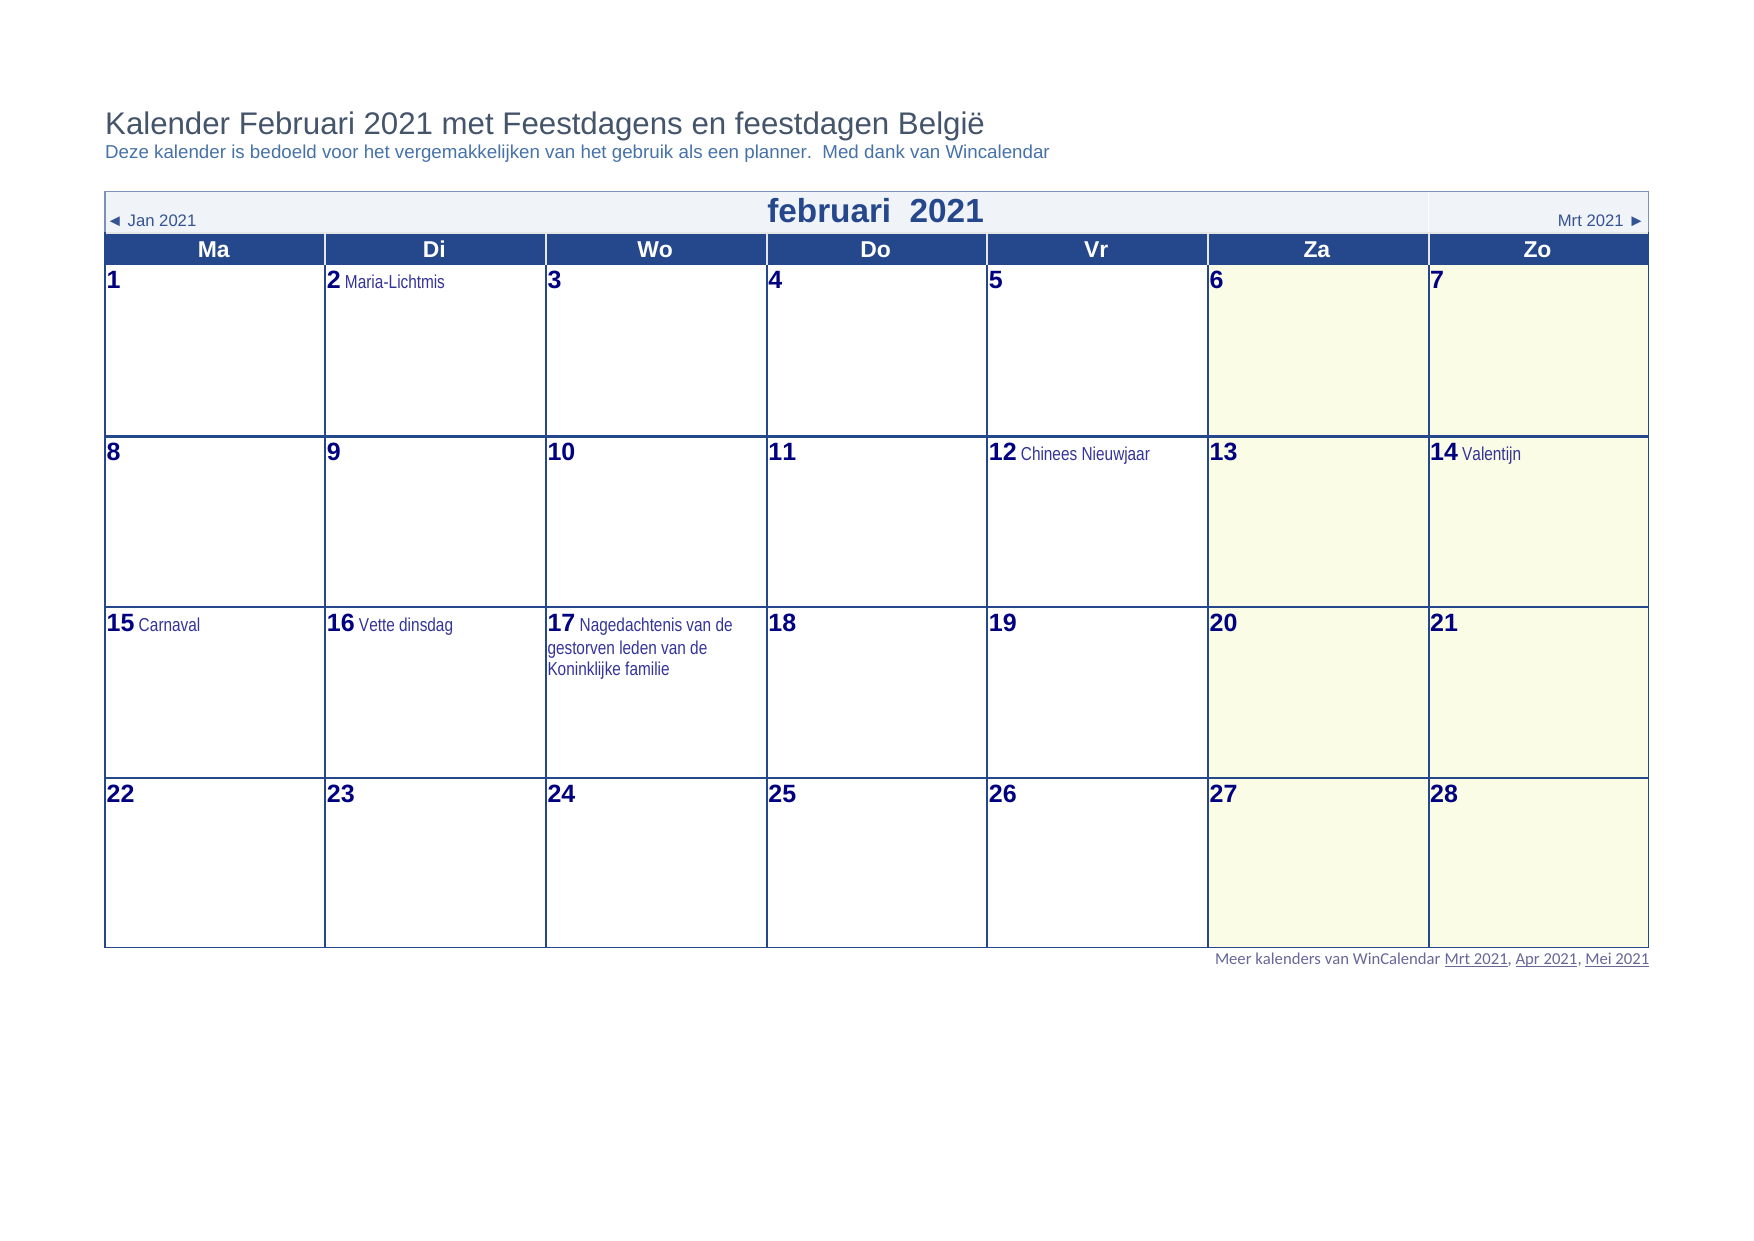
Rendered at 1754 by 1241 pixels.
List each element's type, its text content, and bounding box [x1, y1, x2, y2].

table_cell 13 [1209, 438, 1428, 606]
table_cell 19 [988, 608, 1207, 777]
table_cell 14 Valentijn [1430, 438, 1648, 606]
table_cell 7 [1430, 265, 1648, 435]
table_header ◄ Jan 2021 [106, 192, 325, 232]
table_cell 27 [1209, 779, 1428, 947]
table_cell 9 [326, 438, 545, 606]
table_cell 6 [1209, 265, 1428, 435]
table_header februari 2021 [325, 192, 1428, 232]
text Kalender Februari 2021 met Feestdagens en feestdagen België Deze kalender is bedoeld voor het vergemakkelijken van het gebruik als een planner. Med dank van Wincalendar [105, 105, 1649, 191]
table_cell 23 [326, 779, 545, 947]
table_cell 25 [768, 779, 986, 947]
table_cell Ma [106, 234, 324, 265]
table_cell 16 Vette dinsdag [326, 608, 545, 777]
text Meer kalenders van WinCalendar Mrt 2021, Apr 2021, Mei 2021 [105, 948, 1649, 968]
table_cell 1 [106, 265, 324, 435]
table_cell 26 [988, 779, 1207, 947]
table_cell 5 [988, 265, 1207, 435]
table_cell 4 [768, 265, 986, 435]
table_cell Za [1209, 234, 1428, 265]
table_cell Di [326, 234, 545, 265]
table_cell Wo [547, 234, 766, 265]
table_cell Do [768, 234, 986, 265]
table_cell 11 [768, 438, 986, 606]
table_cell 21 [1430, 608, 1648, 777]
table_cell 20 [1209, 608, 1428, 777]
table_cell 2 Maria-Lichtmis [326, 265, 545, 435]
table_cell 18 [768, 608, 986, 777]
table_cell 17 Nagedachtenis van de gestorven leden van de Koninklijke familie [547, 608, 766, 777]
table_cell 10 [547, 438, 766, 606]
table_cell 22 [106, 779, 324, 947]
table_cell 15 Carnaval [106, 608, 324, 777]
table_cell 28 [1430, 779, 1648, 947]
table_cell 3 [547, 265, 766, 435]
table_cell 12 Chinees Nieuwjaar [988, 438, 1207, 606]
table_cell Zo [1430, 234, 1648, 265]
table_header Mrt 2021 ► [1429, 192, 1648, 232]
table_cell 24 [547, 779, 766, 947]
table_cell 8 [106, 438, 324, 606]
table_cell Vr [988, 234, 1207, 265]
